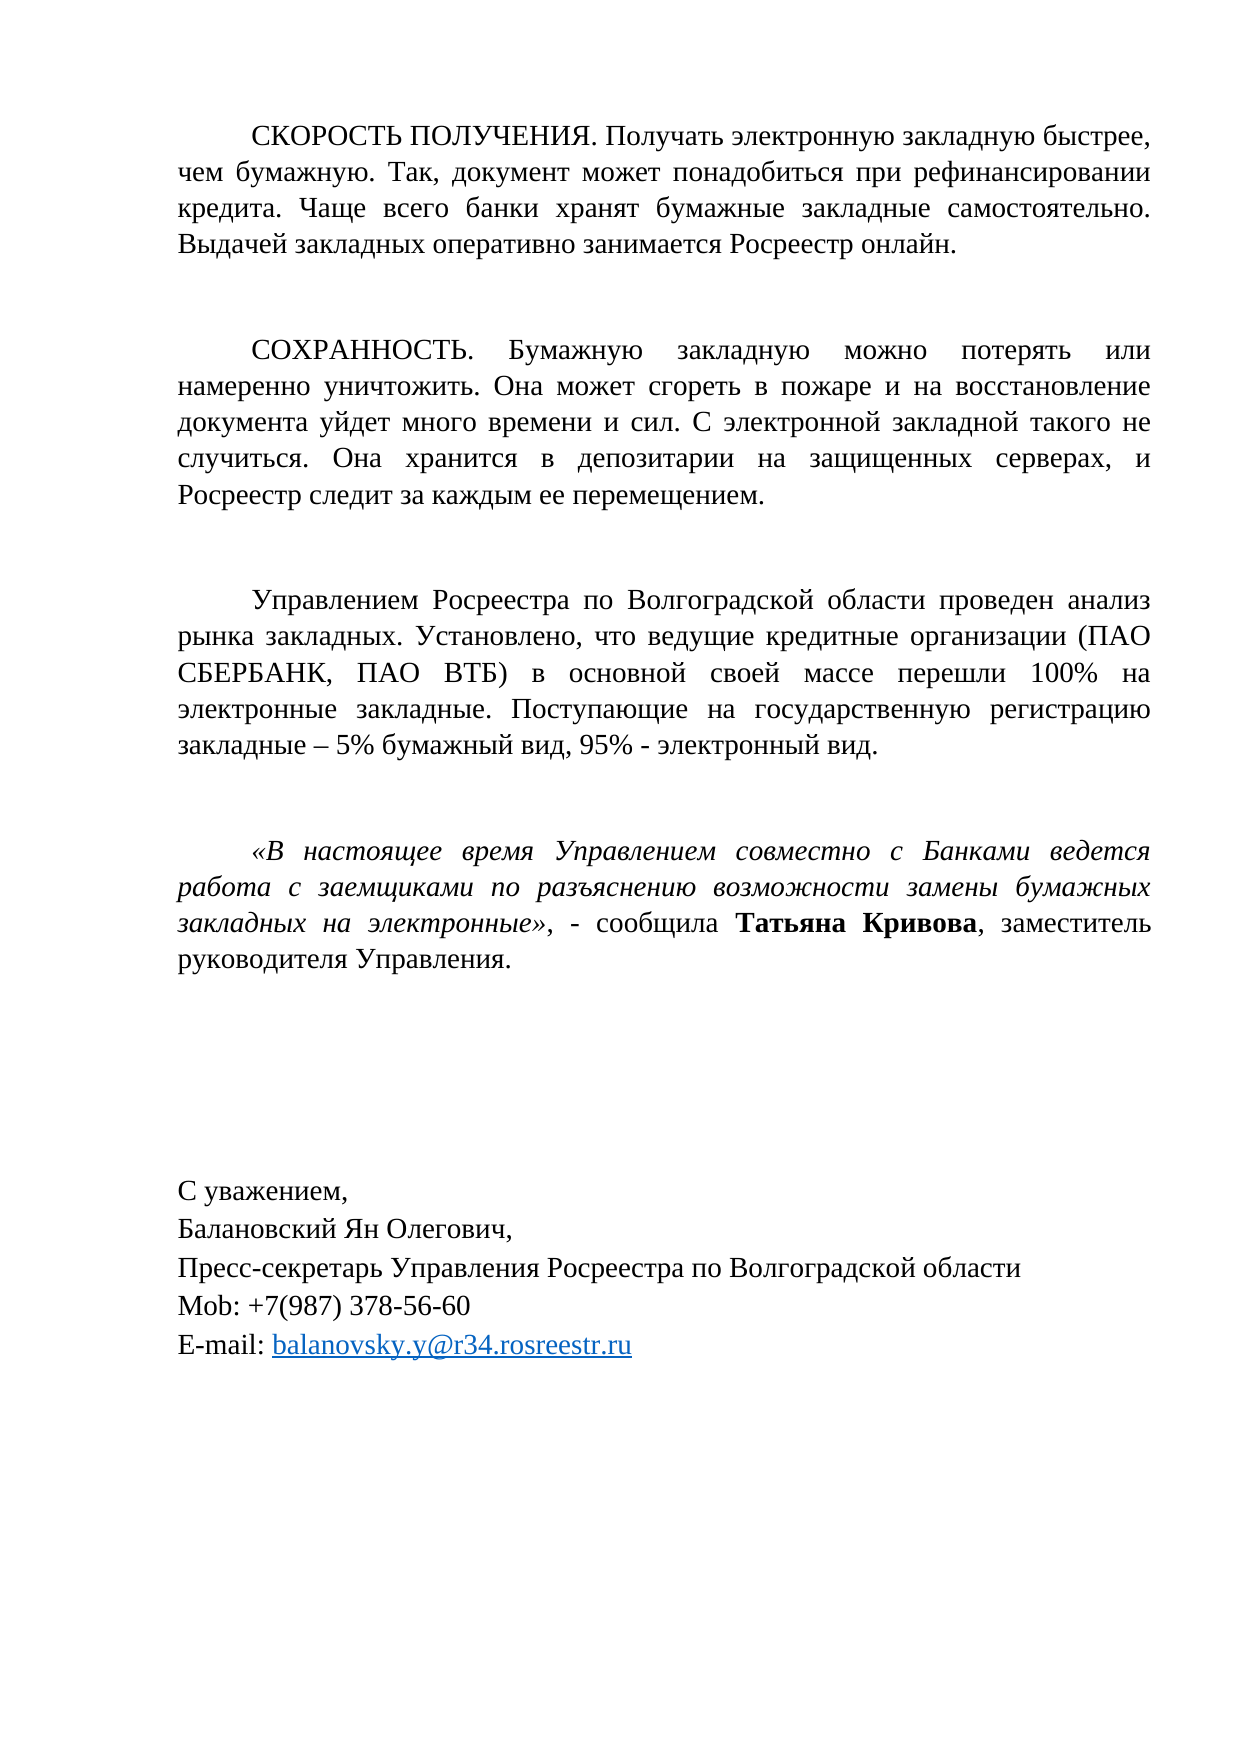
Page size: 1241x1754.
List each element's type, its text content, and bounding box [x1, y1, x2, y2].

text Балановский Ян Олегович, [177, 1211, 1152, 1245]
text СОХРАННОСТЬ. Бумажную закладную можно потерять или намеренно уничтожить. Она может сгореть в пожаре и на восстановление документа уйдет много времени и сил. С электронной закладной такого не случиться. Она хранится в депозитарии на защищенных серверах, и Росреестр следит за каждым ее перемещением. [177, 332, 1152, 510]
text Mob: +7(987) 378-56-60 [177, 1288, 1152, 1322]
text Пресс-секретарь Управления Росреестра по Волгоградской области [177, 1250, 1152, 1283]
text «В настоящее время Управлением совместно с Банками ведется работа с заемщиками по разъяснению возможности замены бумажных закладных на электронные», - сообщила Татьяна Кривова, заместитель руководителя Управления. [177, 833, 1152, 974]
text С уважением, [177, 1173, 1152, 1206]
text E-mail: balanovsky.y@r34.rosreestr.ru [177, 1327, 1152, 1361]
text Управлением Росреестра по Волгоградской области проведен анализ рынка закладных. Установлено, что ведущие кредитные организации (ПАО СБЕРБАНК, ПАО ВТБ) в основной своей массе перешли 100% на электронные закладные. Поступающие на государственную регистрацию закладные – 5% бумажный вид, 95% - электронный вид. [177, 582, 1152, 761]
text СКОРОСТЬ ПОЛУЧЕНИЯ. Получать электронную закладную быстрее, чем бумажную. Так, документ может понадобиться при рефинансировании кредита. Чаще всего банки хранят бумажные закладные самостоятельно. Выдачей закладных оперативно занимается Росреестр онлайн. [177, 118, 1152, 260]
